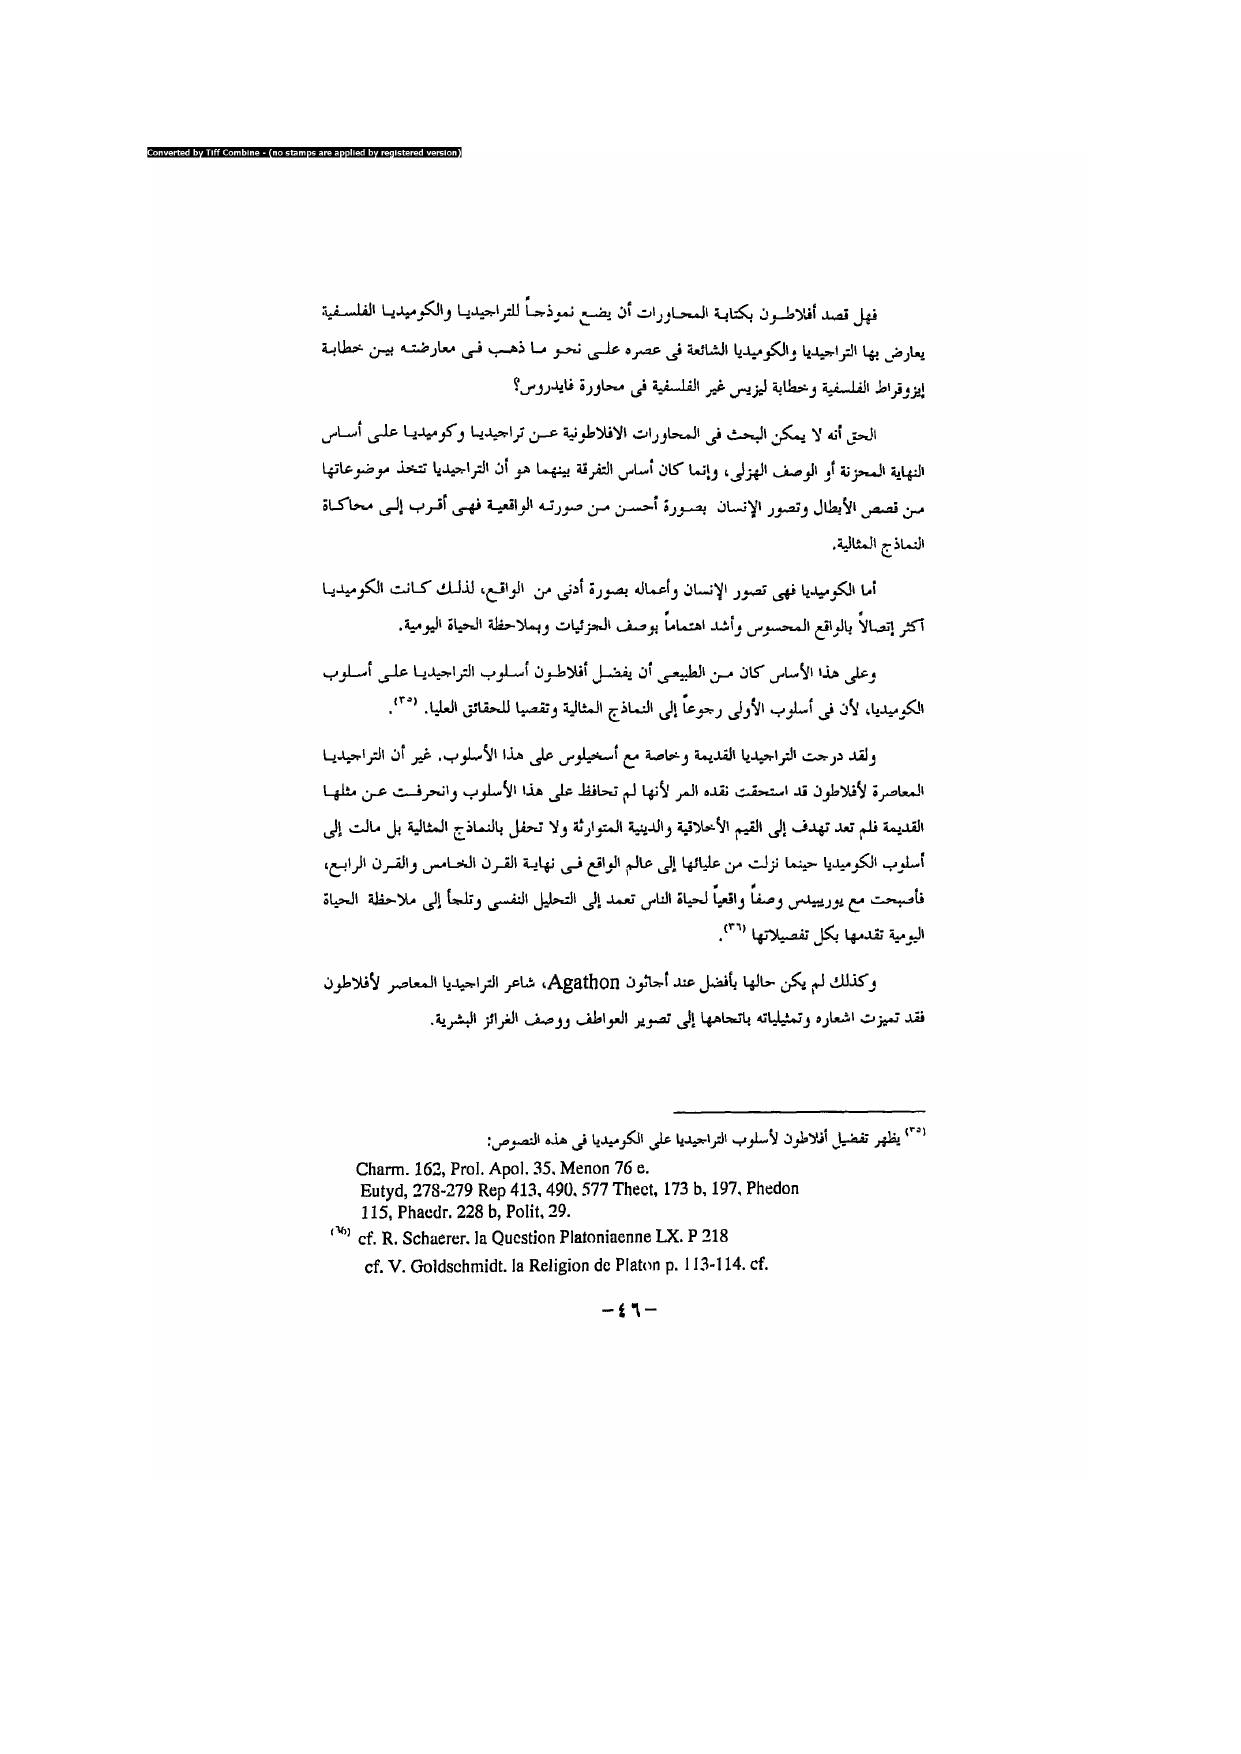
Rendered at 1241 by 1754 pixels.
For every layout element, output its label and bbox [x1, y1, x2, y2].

picture [147, 147, 1093, 1481]
